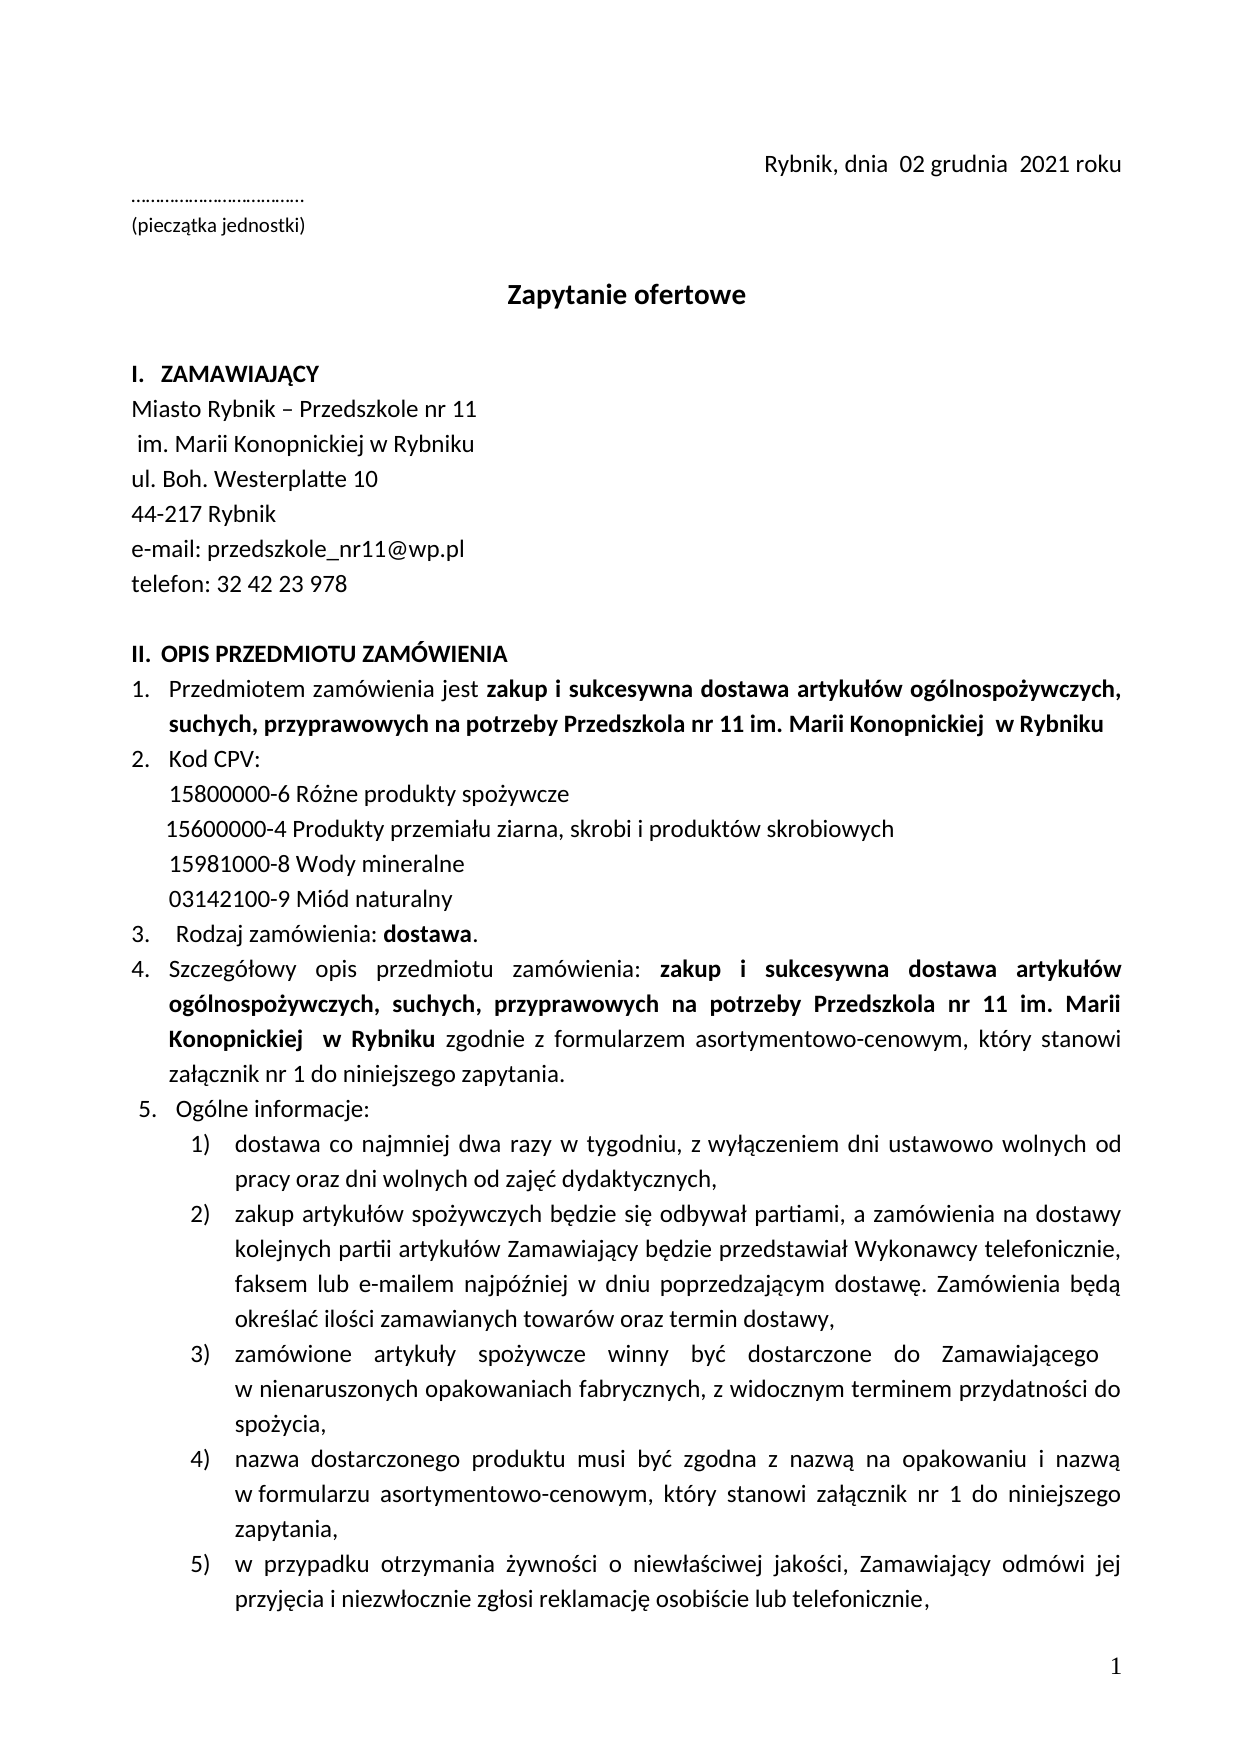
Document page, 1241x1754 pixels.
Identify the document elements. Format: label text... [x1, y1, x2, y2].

text 15600000-4 Produkty przemiału ziarna, skrobi i produktów skrobiowych [131, 813, 1122, 843]
list w przypadku otrzymania żywności o niewłaściwej jakości, Zamawiający odmówi jej przyjęcia i niezwłocznie zgłosi reklamację osobiście lub telefonicznie, [190, 1548, 1122, 1613]
list zakup artykułów spożywczych będzie się odbywał partiami, a zamówienia na dostawy kolejnych partii artykułów Zamawiający będzie przedstawiał Wykonawcy telefonicznie, faksem lub e-mailem najpóźniej w dniu poprzedzającym dostawę. Zamówienia będą określać ilości zamawianych towarów oraz termin dostawy, [190, 1198, 1122, 1333]
text 03142100-9 Miód naturalny [169, 883, 1122, 913]
text Miasto Rybnik – Przedszkole nr 11 [131, 393, 1122, 423]
list ZAMAWIAJĄCY [131, 358, 1122, 388]
text Rybnik, dnia 02 grudnia 2021 roku [131, 148, 1122, 178]
list Szczegółowy opis przedmiotu zamówienia: zakup i sukcesywna dostawa artykułów ogólnospożywczych, suchych, przyprawowych na potrzeby Przedszkola nr 11 im. Marii Konopnickiej w Rybniku zgodnie z formularzem asortymentowo-cenowym, który stanowi załącznik nr 1 do niniejszego zapytania. [131, 953, 1122, 1088]
list Przedmiotem zamówienia jest zakup i sukcesywna dostawa artykułów ogólnospożywczych, suchych, przyprawowych na potrzeby Przedszkola nr 11 im. Marii Konopnickiej w Rybniku [131, 673, 1122, 738]
list dostawa co najmniej dwa razy w tygodniu, z wyłączeniem dni ustawowo wolnych od pracy oraz dni wolnych od zajęć dydaktycznych, [190, 1128, 1122, 1193]
text 44-217 Rybnik [131, 498, 1122, 528]
list Kod CPV: 15800000-6 Różne produkty spożywcze [131, 743, 1122, 808]
list zamówione artykuły spożywcze winny być dostarczone do Zamawiającego w nienaruszonych opakowaniach fabrycznych, z widocznym terminem przydatności do spożycia, [190, 1338, 1122, 1438]
text (pieczątka jednostki) [131, 212, 1122, 237]
text Zapytanie ofertowe [131, 276, 1122, 312]
text ……………………………… [131, 183, 1122, 208]
text 15981000-8 Wody mineralne [169, 848, 1122, 878]
list nazwa dostarczonego produktu musi być zgodna z nazwą na opakowaniu i nazwą w formularzu asortymentowo-cenowym, który stanowi załącznik nr 1 do niniejszego zapytania, [190, 1443, 1122, 1543]
list Ogólne informacje: [138, 1093, 1122, 1123]
list OPIS PRZEDMIOTU ZAMÓWIENIA [131, 638, 1122, 668]
text im. Marii Konopnickiej w Rybniku [131, 428, 1122, 458]
text e-mail: przedszkole_nr11@wp.pl [131, 533, 1122, 563]
list Rodzaj zamówienia: dostawa. [131, 918, 1122, 948]
text ul. Boh. Westerplatte 10 [131, 463, 1122, 493]
text telefon: 32 42 23 978 [131, 568, 1122, 598]
